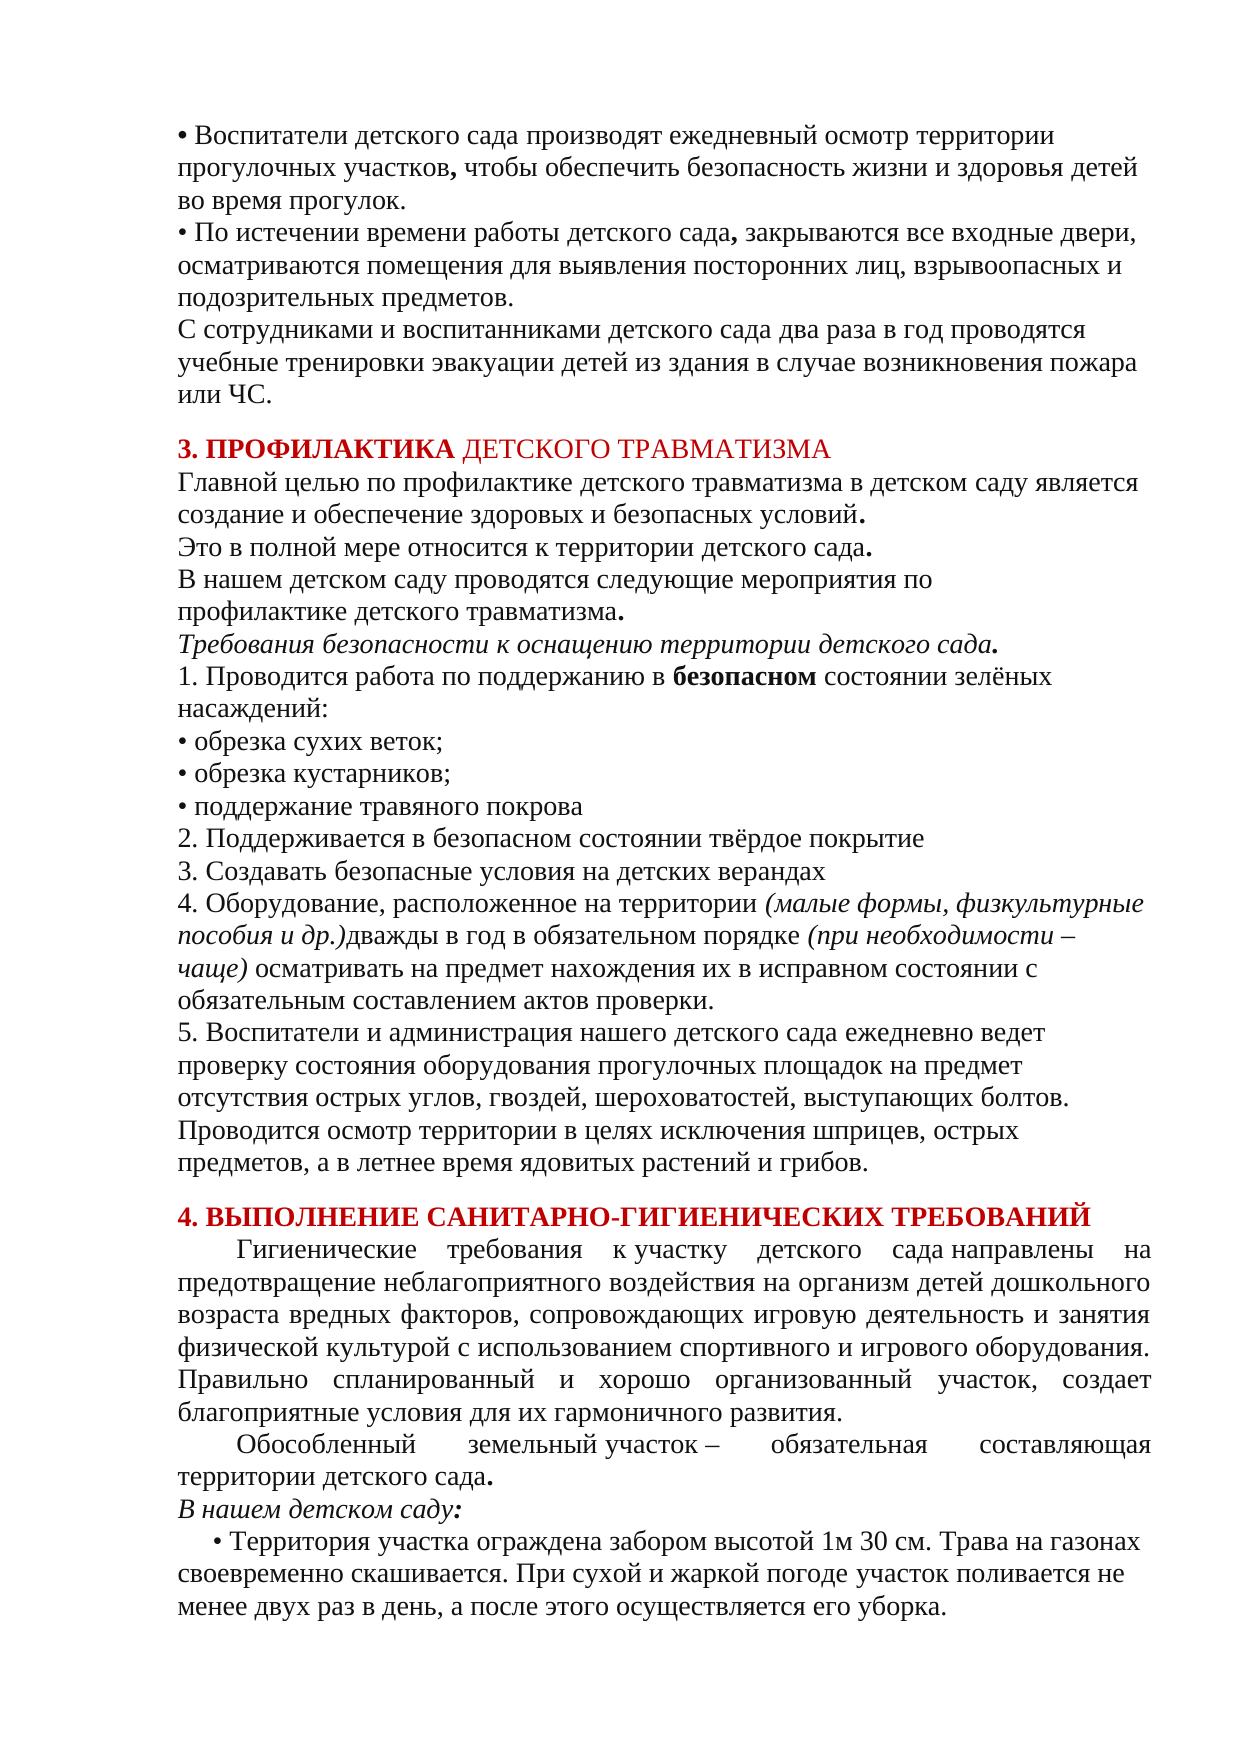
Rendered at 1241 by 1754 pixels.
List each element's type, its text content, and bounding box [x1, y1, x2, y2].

text 5. Воспитатели и администрация нашего детского сада ежедневно ведет проверку состояния оборудования прогулочных площадок на предмет отсутствия острых углов, гвоздей, шероховатостей, выступающих болтов. Проводится осмотр территории в целях исключения шприцев, острых предметов, а в летнее время ядовитых растений и грибов. [177, 1016, 1152, 1177]
text Гигиенические требования к участку детского сада направлены на предотвращение неблагоприятного воздействия на организм детей дошкольного возраста вредных факторов, сопровождающих игровую деятельность и занятия физической культурой с использованием спортивного и игрового оборудования. Правильно спланированный и хорошо организованный участок, создает благоприятные условия для их гармоничного развития. [177, 1233, 1152, 1427]
text 4. ВЫПОЛНЕНИЕ САНИТАРНО-ГИГИЕНИЧЕСКИХ ТРЕБОВАНИЙ [177, 1200, 1152, 1233]
text • обрезка сухих веток; [177, 724, 1152, 756]
text • Территория участка ограждена забором высотой 1м 30 см. Трава на газонах своевременно скашивается. При сухой и жаркой погоде участок поливается не менее двух раз в день, а после этого осуществляется его уборка. [177, 1524, 1152, 1621]
text • По истечении времени работы детского сада, закрываются все входные двери, осматриваются помещения для выявления посторонних лиц, взрывоопасных и подозрительных предметов. [177, 215, 1152, 312]
text • Воспитатели детского сада производят ежедневный осмотр территории прогулочных участков, чтобы обеспечить безопасность жизни и здоровья детей во время прогулок. [177, 118, 1152, 215]
text В нашем детском саду проводятся следующие мероприятия по профилактике детского травматизма. [177, 562, 1152, 627]
text В нашем детском саду: [177, 1492, 1152, 1524]
text • обрезка кустарников; [177, 756, 1152, 789]
text 3. Создавать безопасные условия на детских верандах [177, 853, 1152, 886]
text Это в полной мере относится к территории детского сада. [177, 529, 1152, 562]
text Требования безопасности к оснащению территории детского сада. [177, 627, 1152, 659]
text 4. Оборудование, расположенное на территории (малые формы, физкультурные пособия и др.)дважды в год в обязательном порядке (при необходимости – чаще) осматривать на предмет нахождения их в исправном состоянии с обязательным составлением актов проверки. [177, 886, 1152, 1016]
text Главной целью по профилактике детского травматизма в детском саду является создание и обеспечение здоровых и безопасных условий. [177, 465, 1152, 529]
text 2. Поддерживается в безопасном состоянии твёрдое покрытие [177, 821, 1152, 853]
text 3. ПРОФИЛАКТИКА ДЕТСКОГО ТРАВМАТИЗМА [177, 432, 1152, 465]
text Обособленный земельный участок – обязательная составляющая территории детского сада. [177, 1427, 1152, 1492]
text • поддержание травяного покрова [177, 789, 1152, 821]
text С сотрудниками и воспитанниками детского сада два раза в год проводятся учебные тренировки эвакуации детей из здания в случае возникновения пожара или ЧС. [177, 312, 1152, 410]
text 1. Проводится работа по поддержанию в безопасном состоянии зелёных насаждений: [177, 659, 1152, 724]
